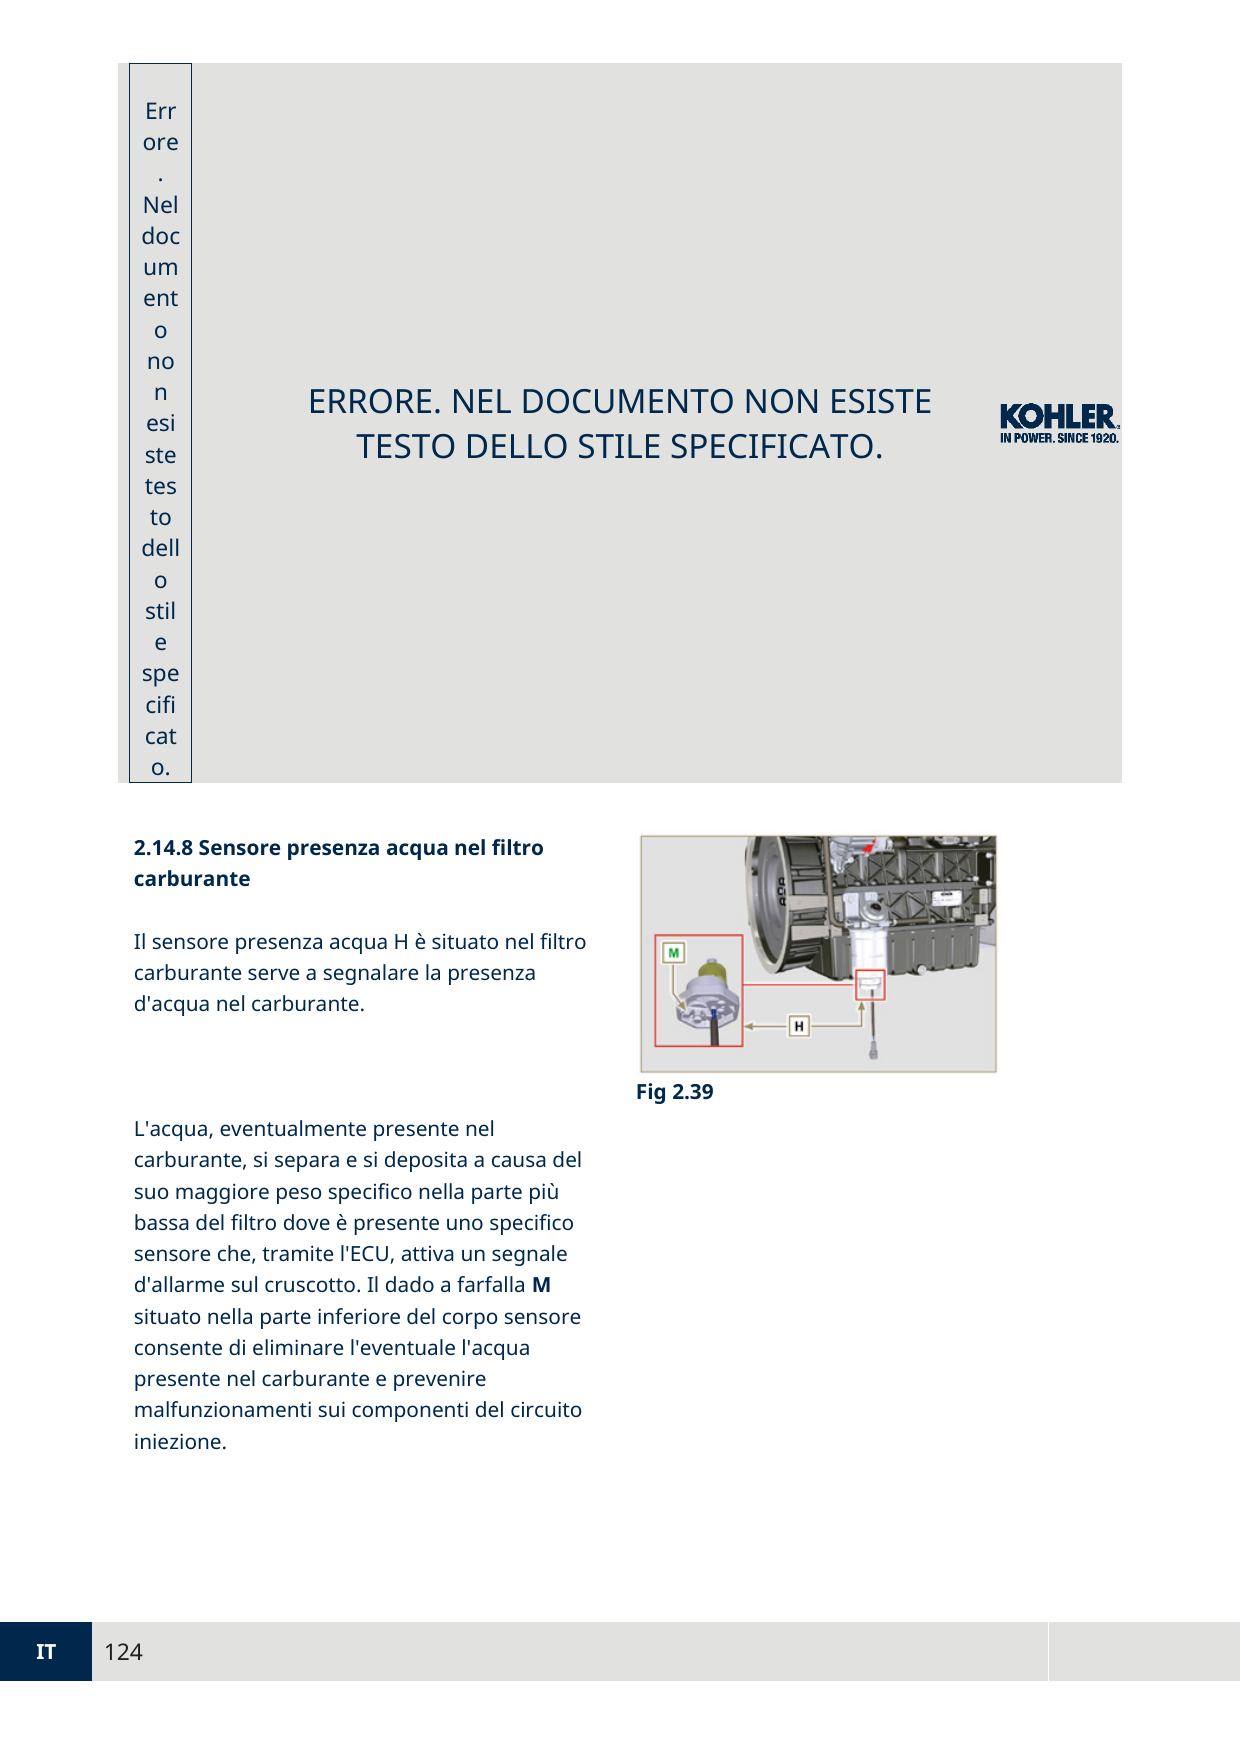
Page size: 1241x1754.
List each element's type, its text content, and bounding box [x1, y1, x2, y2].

picture [635, 830, 1002, 1078]
picture [1000, 403, 1121, 443]
table_cell 2.14.8 Sensore presenza acqua nel filtro carburante Il sensore presenza acqua H è situato nel filtro carburante serve a segnalare la presenza d'acqua nel carburante. L'acqua, eventualmente presente nel carburante, si separa e si deposita a causa del suo maggiore peso specifico nella parte più bassa del filtro dove è presente uno specifico sensore che, tramite l'ECU, attiva un segnale d'allarme sul cruscotto. Il dado a farfalla M situato nella parte inferiore del corpo sensore consente di eliminare l'eventuale l'acqua presente nel carburante e prevenire malfunzionamenti sui componenti del circuito iniezione. [118, 815, 620, 1471]
table_cell Fig 2.39 [620, 815, 1122, 1471]
